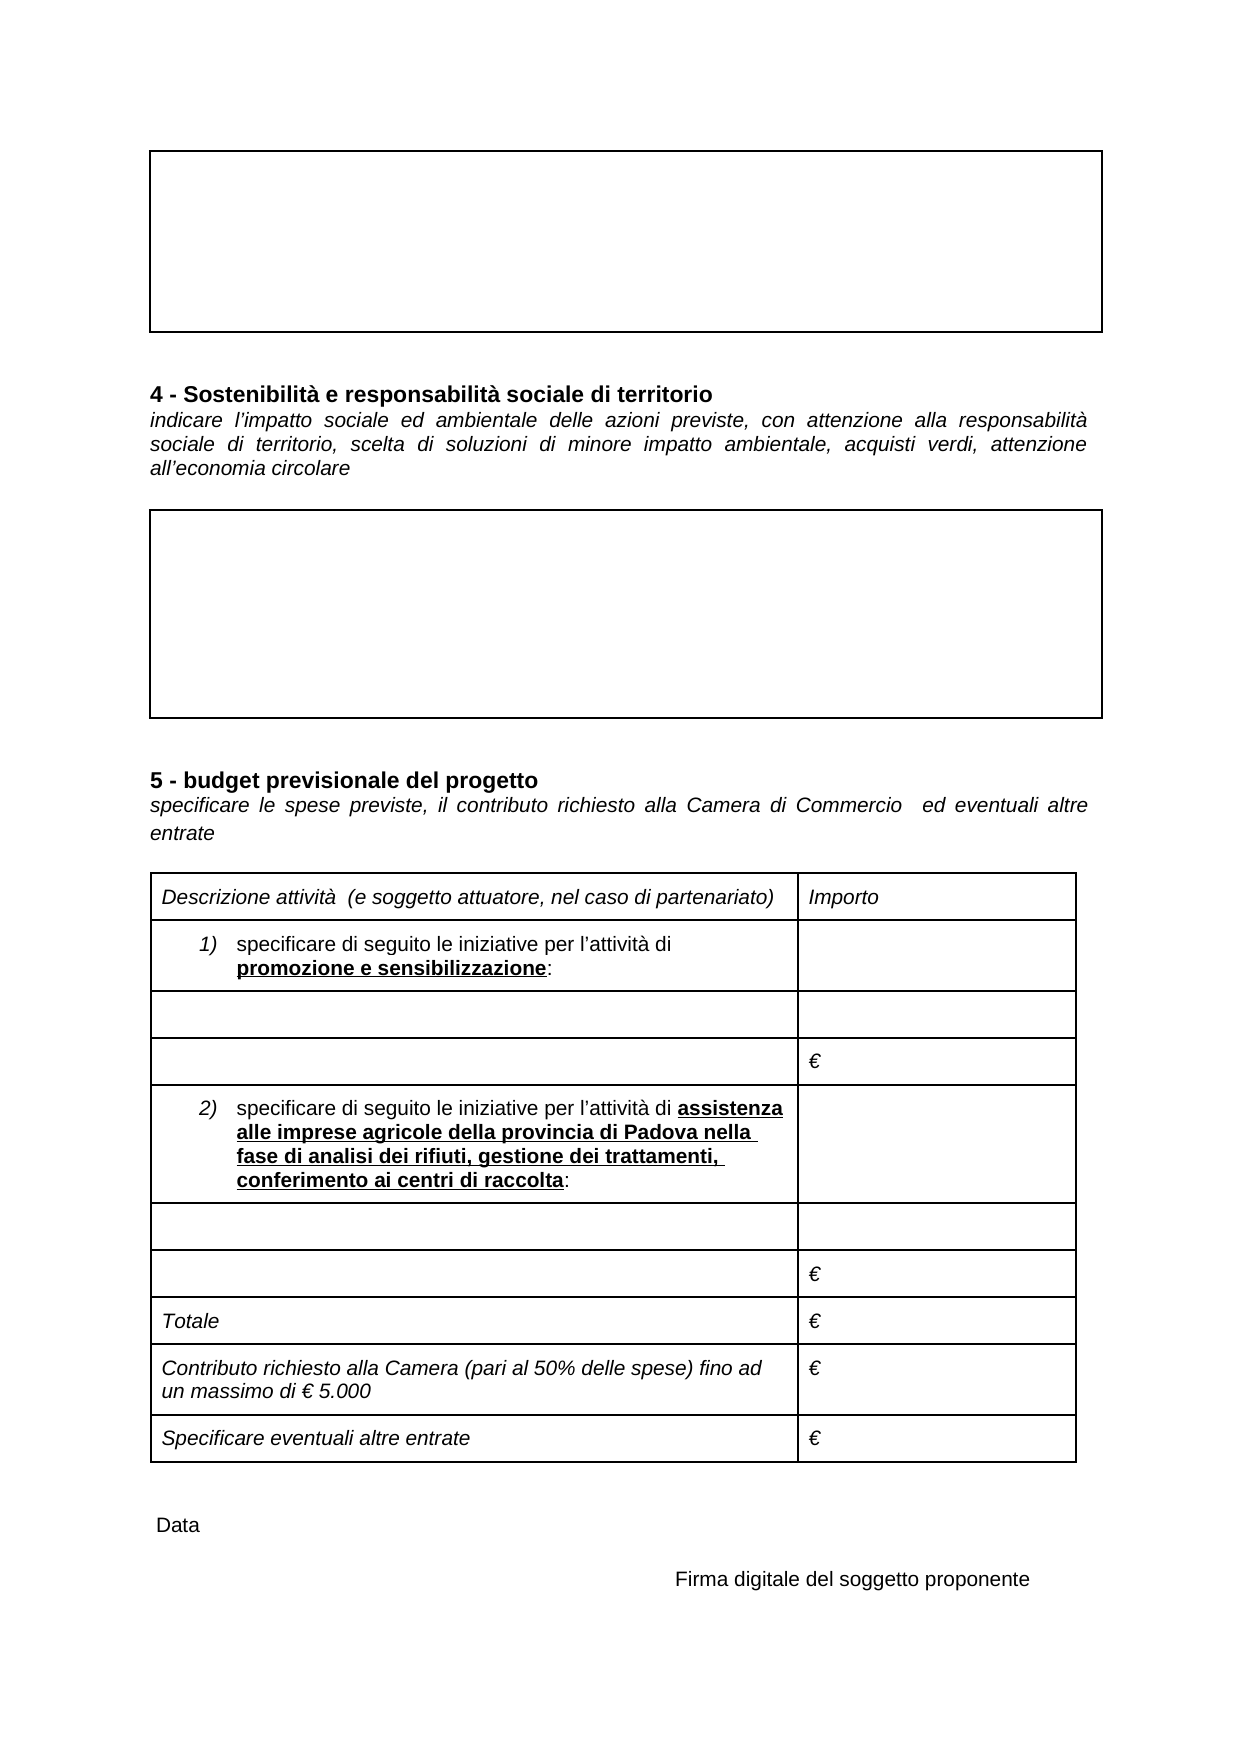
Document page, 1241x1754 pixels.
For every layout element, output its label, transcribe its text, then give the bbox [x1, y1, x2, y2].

table_cell [799, 992, 1075, 1037]
table_cell [799, 1086, 1075, 1202]
table_cell € [799, 1039, 1075, 1083]
table_cell € [799, 1345, 1075, 1414]
table_header Descrizione attività (e soggetto attuatore, nel caso di partenariato) [152, 874, 797, 919]
table_cell € [799, 1298, 1075, 1343]
table_cell [152, 1204, 797, 1249]
table_cell Specificare eventuali altre entrate [152, 1416, 797, 1461]
table_cell specificare di seguito le iniziative per l’attività di assistenza alle imprese agricole della provincia di Padova nella fase di analisi dei rifiuti, gestione dei trattamenti, conferimento ai centri di raccolta: [152, 1086, 797, 1202]
text 5 - budget previsionale del progetto [150, 767, 1090, 793]
table_cell Contributo richiesto alla Camera (pari al 50% delle spese) fino ad un massimo di € 5.000 [152, 1345, 797, 1414]
table_header [151, 152, 1101, 331]
text Firma digitale del soggetto proponente [600, 1567, 1090, 1591]
table_cell [152, 1251, 797, 1296]
table_cell specificare di seguito le iniziative per l’attività di promozione e sensibilizzazione: [152, 921, 797, 990]
text specificare le spese previste, il contributo richiesto alla Camera di Commercio ed eventuali altre entrate [150, 793, 1090, 844]
table_cell [799, 921, 1075, 990]
table_cell [152, 1039, 797, 1083]
table_cell [152, 992, 797, 1037]
table_cell € [799, 1251, 1075, 1296]
table_cell Totale [152, 1298, 797, 1343]
table_header Importo [799, 874, 1075, 919]
text Data [150, 1513, 1090, 1537]
table_cell [799, 1204, 1075, 1249]
table_header [151, 511, 1101, 717]
table_cell € [799, 1416, 1075, 1461]
text indicare l’impatto sociale ed ambientale delle azioni previste, con attenzione alla responsabilità sociale di territorio, scelta di soluzioni di minore impatto ambientale, acquisti verdi, attenzione all’economia circolare [150, 407, 1090, 479]
text 4 - Sostenibilità e responsabilità sociale di territorio [150, 381, 1090, 407]
